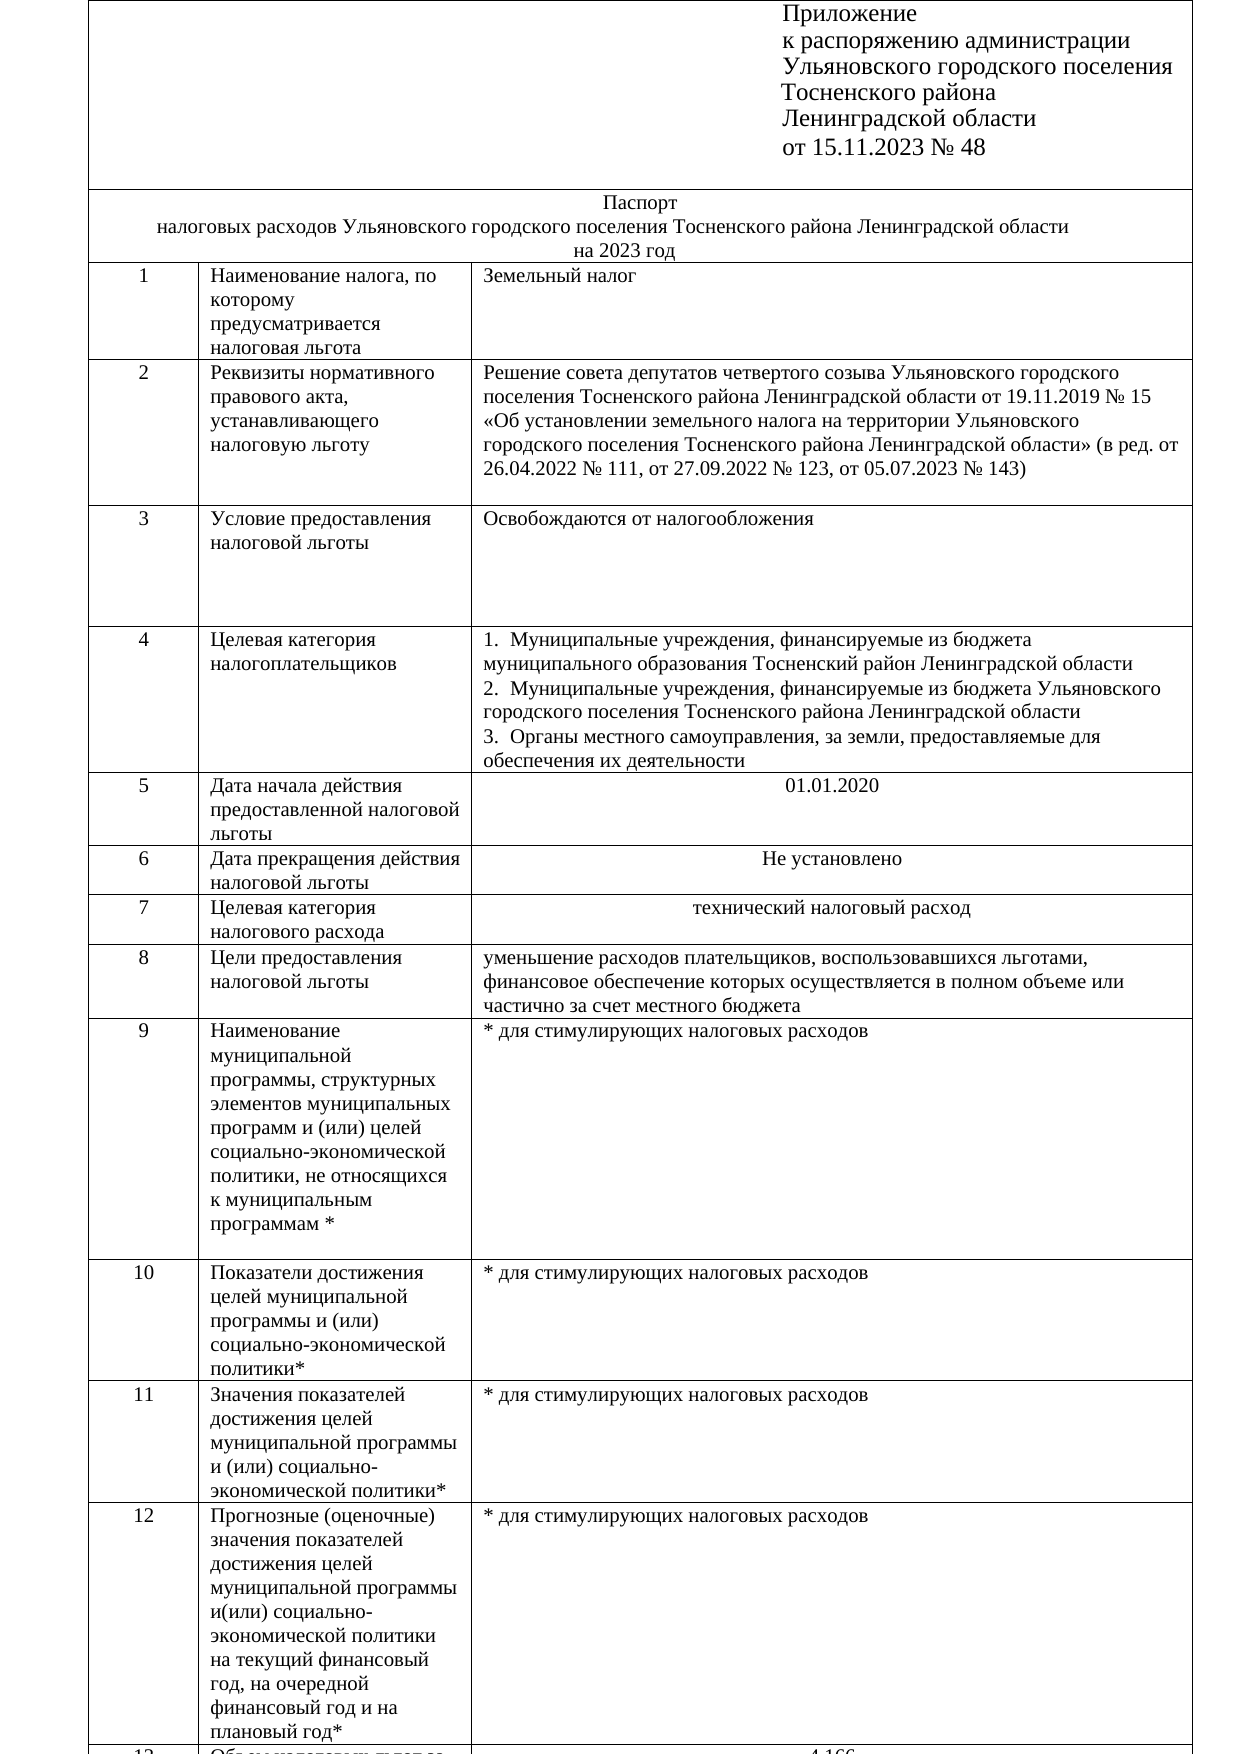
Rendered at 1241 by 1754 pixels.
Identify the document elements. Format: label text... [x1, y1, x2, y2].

table_cell 01.01.2020 [472, 773, 1192, 845]
table_cell 8 [89, 945, 198, 1017]
table_cell 2 [89, 360, 198, 504]
table_cell * для стимулирующих налоговых расходов [472, 1260, 1192, 1380]
table_cell Значения показателей достижения целей муниципальной программы и (или) социально-экономической политики* [199, 1381, 471, 1502]
table_cell 5 [89, 773, 198, 845]
table_cell 7 [89, 895, 198, 944]
table_cell * для стимулирующих налоговых расходов [472, 1019, 1192, 1259]
table_cell Наименование налога, по которому предусматривается налоговая льгота [199, 263, 471, 359]
table_cell 6 [89, 846, 198, 894]
table_cell * для стимулирующих налоговых расходов [472, 1503, 1192, 1743]
table_cell Условие предоставления налоговой льготы [199, 506, 471, 626]
table_cell Наименование муниципальной программы, структурных элементов муниципальных программ и (или) целей социально-экономической политики, не относящихся к муниципальным программам * [199, 1019, 471, 1259]
table_cell Прогнозные (оценочные) значения показателей достижения целей муниципальной программы и(или) социально-экономической политики на текущий финансовый год, на очередной финансовый год и на плановый год* [199, 1503, 471, 1743]
table_cell 11 [89, 1381, 198, 1502]
table_cell технический налоговый расход [472, 895, 1192, 944]
table_header Приложение к распоряжению администрации Ульяновского городского поселения Тосненского района Ленинградской области от 15.11.2023 № 48 [89, 1, 1192, 188]
table_cell Целевая категория налогового расхода [199, 895, 471, 944]
table_cell Решение совета депутатов четвертого созыва Ульяновского городского поселения Тосненского района Ленинградской области от 19.11.2019 № 15 «Об установлении земельного налога на территории Ульяновского городского поселения Тосненского района Ленинградской области» (в ред. от 26.04.2022 № 111, от 27.09.2022 № 123, от 05.07.2023 № 143) [472, 360, 1192, 504]
table_cell Паспорт налоговых расходов Ульяновского городского поселения Тосненского района Ленинградской области на 2023 год [89, 190, 1192, 262]
table_cell 9 [89, 1019, 198, 1259]
table_cell Реквизиты нормативного правового акта, устанавливающего налоговую льготу [199, 360, 471, 504]
table_cell Цели предоставления налоговой льготы [199, 945, 471, 1017]
table_cell Дата начала действия предоставленной налоговой льготы [199, 773, 471, 845]
table_cell Земельный налог [472, 263, 1192, 359]
table_cell 3 [89, 506, 198, 626]
table_cell 12 [89, 1503, 198, 1743]
table_cell 1. Муниципальные учреждения, финансируемые из бюджета муниципального образования Тосненский район Ленинградской области 2. Муниципальные учреждения, финансируемые из бюджета Ульяновского городского поселения Тосненского района Ленинградской области 3. Органы местного самоуправления, за земли, предоставляемые для обеспечения их деятельности [472, 627, 1192, 772]
table_cell * для стимулирующих налоговых расходов [472, 1381, 1192, 1502]
table_cell Показатели достижения целей муниципальной программы и (или) социально-экономической политики* [199, 1260, 471, 1380]
table_cell 10 [89, 1260, 198, 1380]
table_cell Дата прекращения действия налоговой льготы [199, 846, 471, 894]
table_cell уменьшение расходов плательщиков, воспользовавшихся льготами, финансовое обеспечение которых осуществляется в полном объеме или частично за счет местного бюджета [472, 945, 1192, 1017]
table_cell 1 [89, 263, 198, 359]
table_cell Не установлено [472, 846, 1192, 894]
table_cell 4 [89, 627, 198, 772]
table_cell Целевая категория налогоплательщиков [199, 627, 471, 772]
table_cell Освобождаются от налогообложения [472, 506, 1192, 626]
